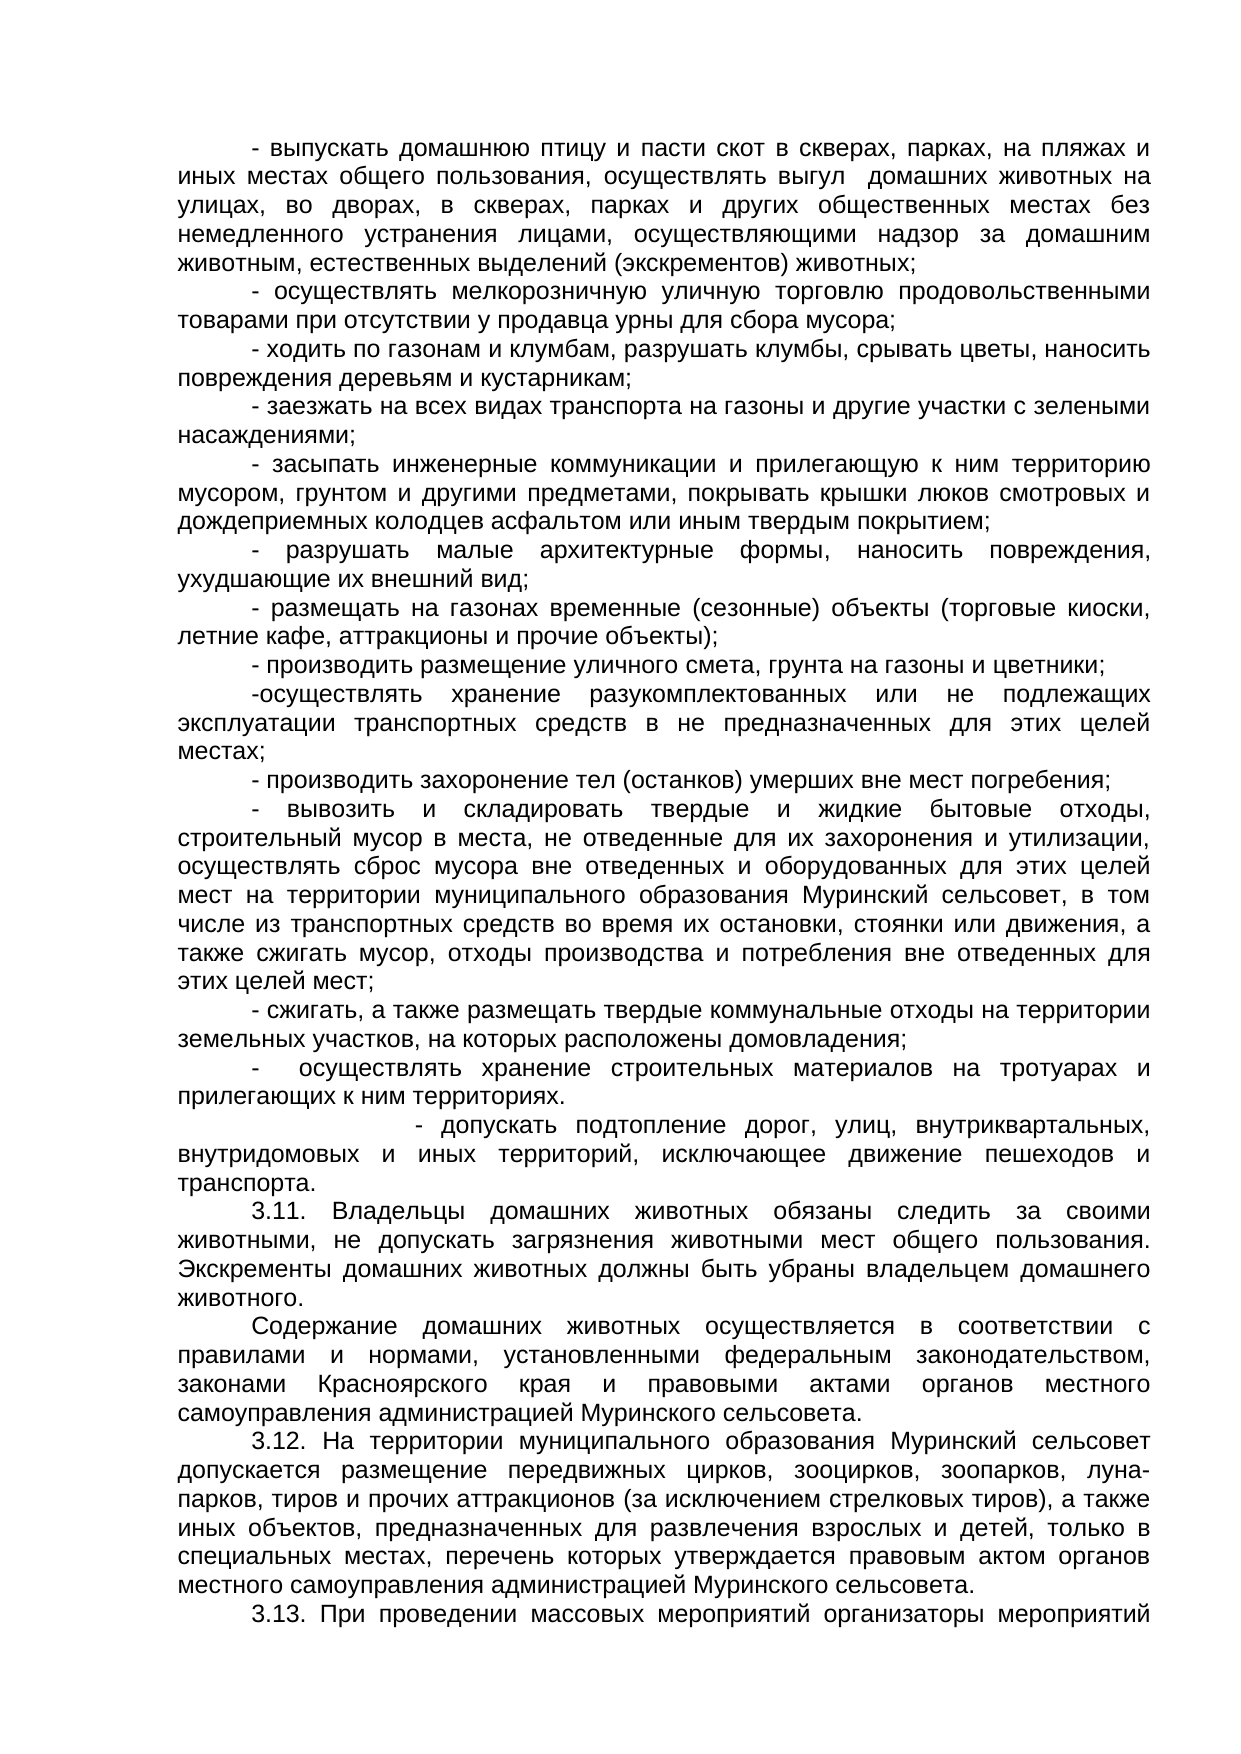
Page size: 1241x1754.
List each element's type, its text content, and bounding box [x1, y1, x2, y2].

text 3.12. На территории муниципального образования Муринский сельсовет допускается размещение передвижных цирков, зооцирков, зоопарков, луна-парков, тиров и прочих аттракционов (за исключением стрелковых тиров), а также иных объектов, предназначенных для развлечения взрослых и детей, только в специальных местах, перечень которых утверждается правовым актом органов местного самоуправления администрацией Муринского сельсовета. [177, 1426, 1152, 1599]
text - ходить по газонам и клумбам, разрушать клумбы, срывать цветы, наносить повреждения деревьям и кустарникам; [177, 334, 1152, 391]
text - допускать подтопление дорог, улиц, внутриквартальных, внутридомовых и иных территорий, исключающее движение пешеходов и транспорта. [177, 1110, 1152, 1196]
text - осуществлять хранение строительных материалов на тротуарах и прилегающих к ним территориях. [177, 1052, 1152, 1110]
text 3.11. Владельцы домашних животных обязаны следить за своими животными, не допускать загрязнения животными мест общего пользования. Экскременты домашних животных должны быть убраны владельцем домашнего животного. [177, 1282, 1152, 1311]
text - заезжать на всех видах транспорта на газоны и другие участки с зелеными насаждениями; [177, 391, 1152, 449]
text - выпускать домашнюю птицу и пасти скот в скверах, парках, на пляжах и иных местах общего пользования, осуществлять выгул домашних животных на улицах, во дворах, в скверах, парках и других общественных местах без немедленного устранения лицами, осуществляющими надзор за домашним животным, естественных выделений (экскрементов) животных; [177, 132, 1152, 276]
text - вывозить и складировать твердые и жидкие бытовые отходы, строительный мусор в места, не отведенные для их захоронения и утилизации, осуществлять сброс мусора вне отведенных и оборудованных для этих целей мест на территории муниципального образования Муринский сельсовет, в том числе из транспортных средств во время их остановки, стоянки или движения, а также сжигать мусор, отходы производства и потребления вне отведенных для этих целей мест; [177, 794, 1152, 995]
text - засыпать инженерные коммуникации и прилегающую к ним территорию мусором, грунтом и другими предметами, покрывать крышки люков смотровых и дождеприемных колодцев асфальтом или иным твердым покрытием; [177, 449, 1152, 535]
text - производить захоронение тел (останков) умерших вне мест погребения; [177, 765, 1152, 794]
text - сжигать, а также размещать твердые коммунальные отходы на территории земельных участков, на которых расположены домовладения; [177, 995, 1152, 1052]
text Содержание домашних животных осуществляется в соответствии с правилами и нормами, установленными федеральным законодательством, законами Красноярского края и правовыми актами органов местного самоуправления администрацией Муринского сельсовета. [177, 1311, 1152, 1426]
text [177, 1599, 1152, 1627]
text - разрушать малые архитектурные формы, наносить повреждения, ухудшающие их внешний вид; [177, 535, 1152, 592]
text - осуществлять мелкорозничную уличную торговлю продовольственными товарами при отсутствии у продавца урны для сбора мусора; [177, 276, 1152, 334]
text - размещать на газонах временные (сезонные) объекты (торговые киоски, летние кафе, аттракционы и прочие объекты); [177, 592, 1152, 650]
text - производить размещение уличного смета, грунта на газоны и цветники; [177, 650, 1152, 679]
text -осуществлять хранение разукомплектованных или не подлежащих эксплуатации транспортных средств в не предназначенных для этих целей местах; [177, 679, 1152, 765]
